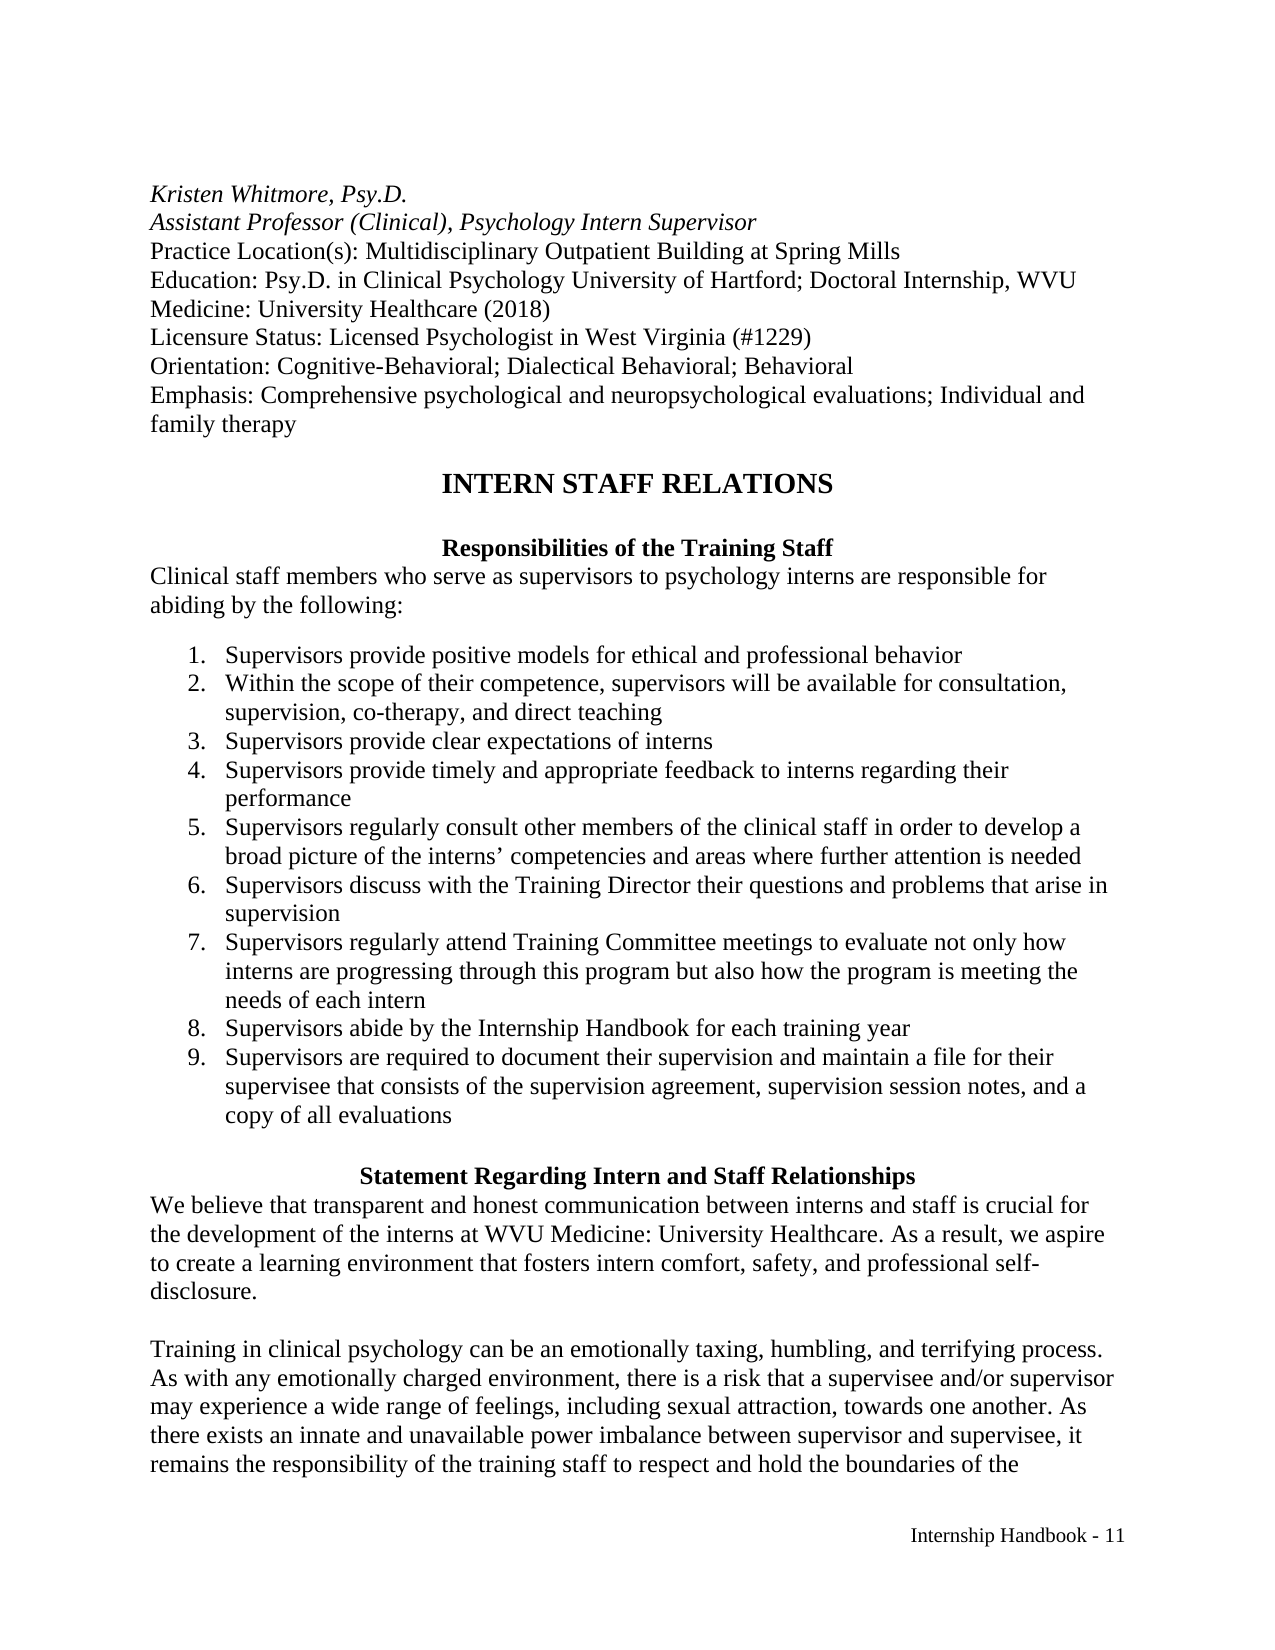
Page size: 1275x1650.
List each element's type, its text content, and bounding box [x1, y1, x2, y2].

text Emphasis: Comprehensive psychological and neuropsychological evaluations; Individual and family therapy [150, 380, 1125, 437]
text Clinical staff members who serve as supervisors to psychology interns are responsible for abiding by the following: [150, 561, 1125, 619]
text Education: Psy.D. in Clinical Psychology University of Hartford; Doctoral Internship, WVU Medicine: University Healthcare (2018) [150, 265, 1125, 322]
text Orientation: Cognitive-Behavioral; Dialectical Behavioral; Behavioral [150, 351, 1125, 380]
text Kristen Whitmore, Psy.D. [150, 179, 1125, 207]
list Supervisors regularly consult other members of the clinical staff in order to develop a broad picture of the interns’ competencies and areas where further attention is needed [187, 812, 1125, 870]
list Within the scope of their competence, supervisors will be available for consultation, supervision, co-therapy, and direct teaching [187, 668, 1125, 726]
list Supervisors provide positive models for ethical and professional behavior [187, 640, 1125, 668]
subtitle INTERN STAFF RELATIONS [150, 466, 1125, 500]
text Practice Location(s): Multidisciplinary Outpatient Building at Spring Mills [150, 236, 1125, 265]
list Supervisors provide timely and appropriate feedback to interns regarding their performance [187, 755, 1125, 812]
text We believe that transparent and honest communication between interns and staff is crucial for the development of the interns at WVU Medicine: University Healthcare. As a result, we aspire to create a learning environment that fosters intern comfort, safety, and professional self-disclosure. [150, 1190, 1125, 1305]
list Supervisors are required to document their supervision and maintain a file for their supervisee that consists of the supervision agreement, supervision session notes, and a copy of all evaluations [187, 1042, 1125, 1128]
list Supervisors abide by the Internship Handbook for each training year [187, 1013, 1125, 1042]
text Assistant Professor (Clinical), Psychology Intern Supervisor [150, 207, 1125, 236]
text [150, 1334, 1125, 1478]
list Supervisors discuss with the Training Director their questions and problems that arise in supervision [187, 870, 1125, 927]
subtitle Responsibilities of the Training Staff [150, 533, 1125, 561]
list Supervisors provide clear expectations of interns [187, 726, 1125, 755]
subtitle Statement Regarding Intern and Staff Relationships [150, 1161, 1125, 1190]
list Supervisors regularly attend Training Committee meetings to evaluate not only how interns are progressing through this program but also how the program is meeting the needs of each intern [187, 927, 1125, 1013]
text Licensure Status: Licensed Psychologist in West Virginia (#1229) [150, 322, 1125, 351]
